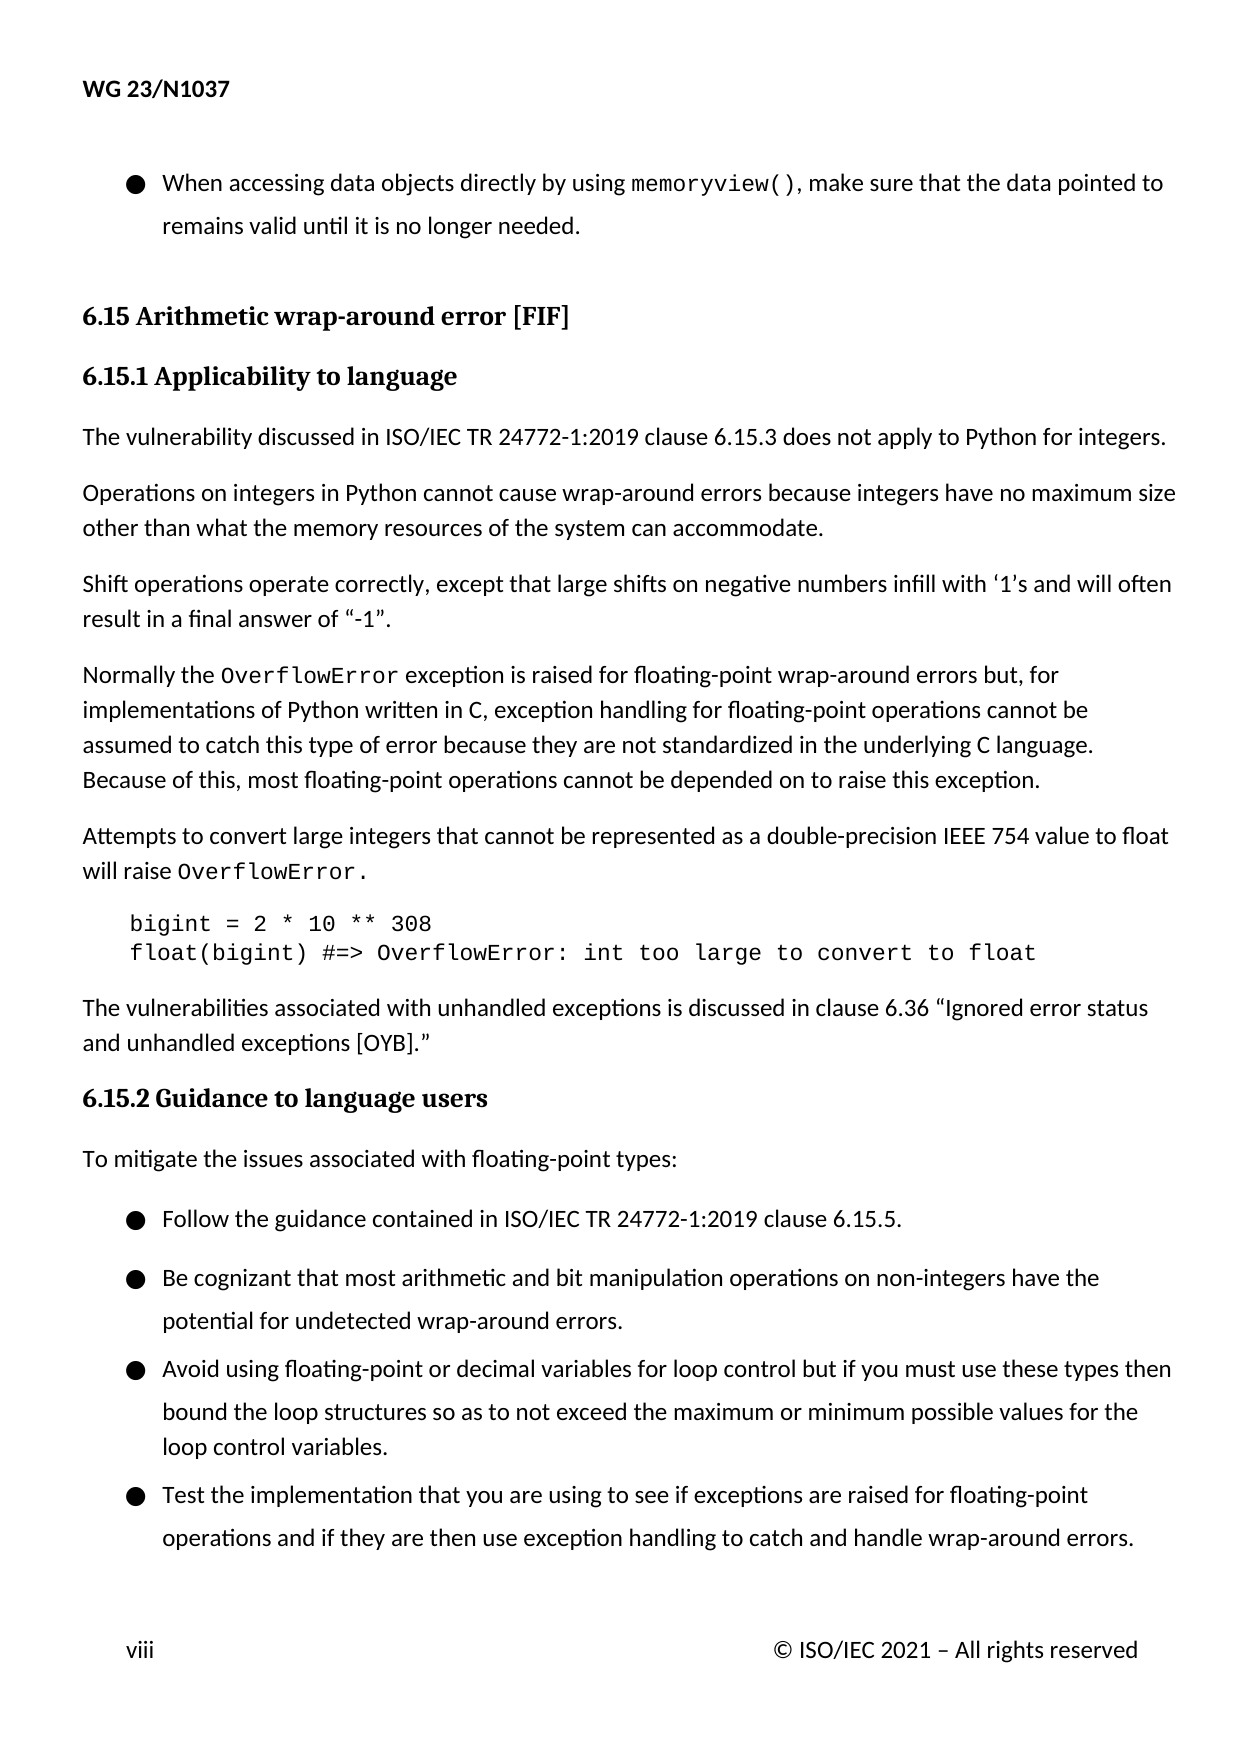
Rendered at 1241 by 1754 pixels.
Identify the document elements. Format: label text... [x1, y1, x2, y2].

text Operations on integers in Python cannot cause wrap-around errors because integers have no maximum size other than what the memory resources of the system can accommodate. [82, 477, 1182, 543]
subtitle 6.15 Arithmetic wrap-around error [FIF] [82, 301, 1182, 332]
list Test the implementation that you are using to see if exceptions are raised for floating-point operations and if they are then use exception handling to catch and handle wrap-around errors. [124, 1466, 1182, 1552]
list When accessing data objects directly by using memoryview(), make sure that the data pointed to remains valid until it is no longer needed. [124, 154, 1182, 240]
text Normally the OverflowError exception is raised for floating-point wrap-around errors but, for implementations of Python written in C, exception handling for floating-point operations cannot be assumed to catch this type of error because they are not standardized in the underlying C language. Because of this, most floating-point operations cannot be depended on to raise this exception. [82, 659, 1182, 795]
text The vulnerability discussed in ISO/IEC TR 24772-1:2019 clause 6.15.3 does not apply to Python for integers. [82, 421, 1182, 452]
text The vulnerabilities associated with unhandled exceptions is discussed in clause 6.36 “Ignored error status and unhandled exceptions [OYB].” [82, 992, 1182, 1058]
list Be cognizant that most arithmetic and bit manipulation operations on non-integers have the potential for undetected wrap-around errors. [124, 1250, 1182, 1336]
text Shift operations operate correctly, except that large shifts on negative numbers infill with ‘1’s and will often result in a final answer of “-1”. [82, 568, 1182, 634]
subtitle 6.15.2 Guidance to language users [82, 1083, 1182, 1114]
list Avoid using floating-point or decimal variables for loop control but if you must use these types then bound the loop structures so as to not exceed the maximum or minimum possible values for the loop control variables. [124, 1340, 1182, 1462]
text To mitigate the issues associated with floating-point types: [82, 1143, 1182, 1174]
subtitle 6.15.1 Applicability to language [82, 361, 1182, 392]
list Follow the guidance contained in ISO/IEC TR 24772-1:2019 clause 6.15.5. [124, 1191, 1182, 1242]
text Attempts to convert large integers that cannot be represented as a double-precision IEEE 754 value to float will raise OverflowError. [82, 820, 1182, 887]
text bigint = 2 * 10 ** 308 float(bigint) #=> OverflowError: int too large to convert to float [129, 912, 1182, 968]
